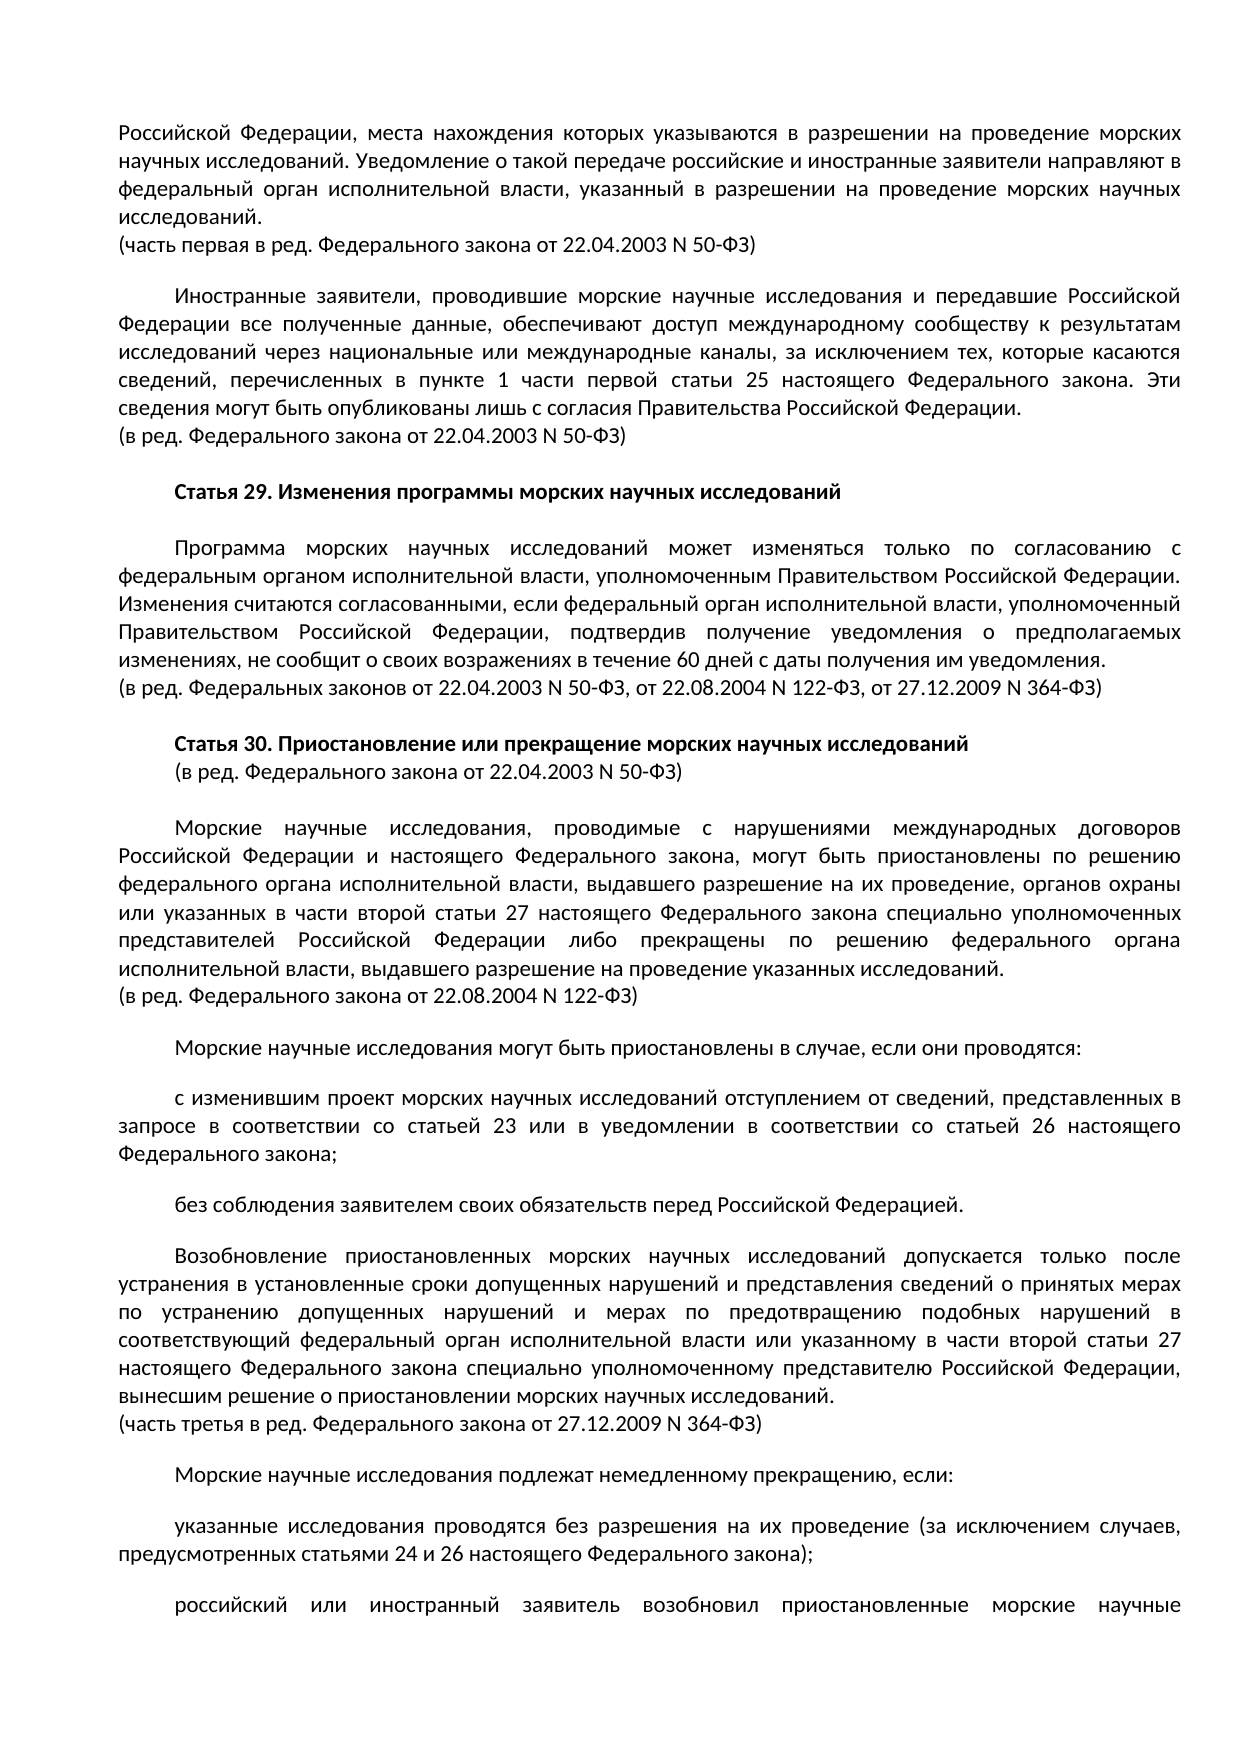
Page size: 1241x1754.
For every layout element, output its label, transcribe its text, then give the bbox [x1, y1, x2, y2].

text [118, 118, 1181, 230]
text Иностранные заявители, проводившие морские научные исследования и передавшие Российской Федерации все полученные данные, обеспечивают доступ международному сообществу к результатам исследований через национальные или международные каналы, за исключением тех, которые касаются сведений, перечисленных в пункте 1 части первой статьи 25 настоящего Федерального закона. Эти сведения могут быть опубликованы лишь с согласия Правительства Российской Федерации. [118, 281, 1181, 421]
text указанные исследования проводятся без разрешения на их проведение (за исключением случаев, предусмотренных статьями 24 и 26 настоящего Федерального закона); [118, 1511, 1181, 1567]
text (в ред. Федерального закона от 22.04.2003 N 50-ФЗ) [118, 421, 1181, 449]
text без соблюдения заявителем своих обязательств перед Российской Федерацией. [118, 1191, 1181, 1218]
text (часть первая в ред. Федерального закона от 22.04.2003 N 50-ФЗ) [118, 230, 1181, 258]
text с изменившим проект морских научных исследований отступлением от сведений, представленных в запросе в соответствии со статьей 23 или в уведомлении в соответствии со статьей 26 настоящего Федерального закона; [118, 1083, 1181, 1168]
title Статья 29. Изменения программы морских научных исследований [118, 477, 1181, 505]
text (в ред. Федерального закона от 22.08.2004 N 122-ФЗ) [118, 982, 1181, 1010]
text Морские научные исследования подлежат немедленному прекращению, если: [118, 1461, 1181, 1488]
text (в ред. Федеральных законов от 22.04.2003 N 50-ФЗ, от 22.08.2004 N 122-ФЗ, от 27.12.2009 N 364-ФЗ) [118, 673, 1181, 701]
text Морские научные исследования, проводимые с нарушениями международных договоров Российской Федерации и настоящего Федерального закона, могут быть приостановлены по решению федерального органа исполнительной власти, выдавшего разрешение на их проведение, органов охраны или указанных в части второй статьи 27 настоящего Федерального закона специально уполномоченных представителей Российской Федерации либо прекращены по решению федерального органа исполнительной власти, выдавшего разрешение на проведение указанных исследований. [118, 813, 1181, 982]
text Программа морских научных исследований может изменяться только по согласованию с федеральным органом исполнительной власти, уполномоченным Правительством Российской Федерации. Изменения считаются согласованными, если федеральный орган исполнительной власти, уполномоченный Правительством Российской Федерации, подтвердив получение уведомления о предполагаемых изменениях, не сообщит о своих возражениях в течение 60 дней с даты получения им уведомления. [118, 533, 1181, 673]
text Возобновление приостановленных морских научных исследований допускается только после устранения в установленные сроки допущенных нарушений и представления сведений о принятых мерах по устранению допущенных нарушений и мерах по предотвращению подобных нарушений в соответствующий федеральный орган исполнительной власти или указанному в части второй статьи 27 настоящего Федерального закона специально уполномоченному представителю Российской Федерации, вынесшим решение о приостановлении морских научных исследований. [118, 1241, 1181, 1409]
text Морские научные исследования могут быть приостановлены в случае, если они проводятся: [118, 1033, 1181, 1061]
text (в ред. Федерального закона от 22.04.2003 N 50-ФЗ) [118, 757, 1181, 786]
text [118, 1590, 1181, 1618]
title Статья 30. Приостановление или прекращение морских научных исследований [118, 729, 1181, 757]
text (часть третья в ред. Федерального закона от 27.12.2009 N 364-ФЗ) [118, 1409, 1181, 1438]
